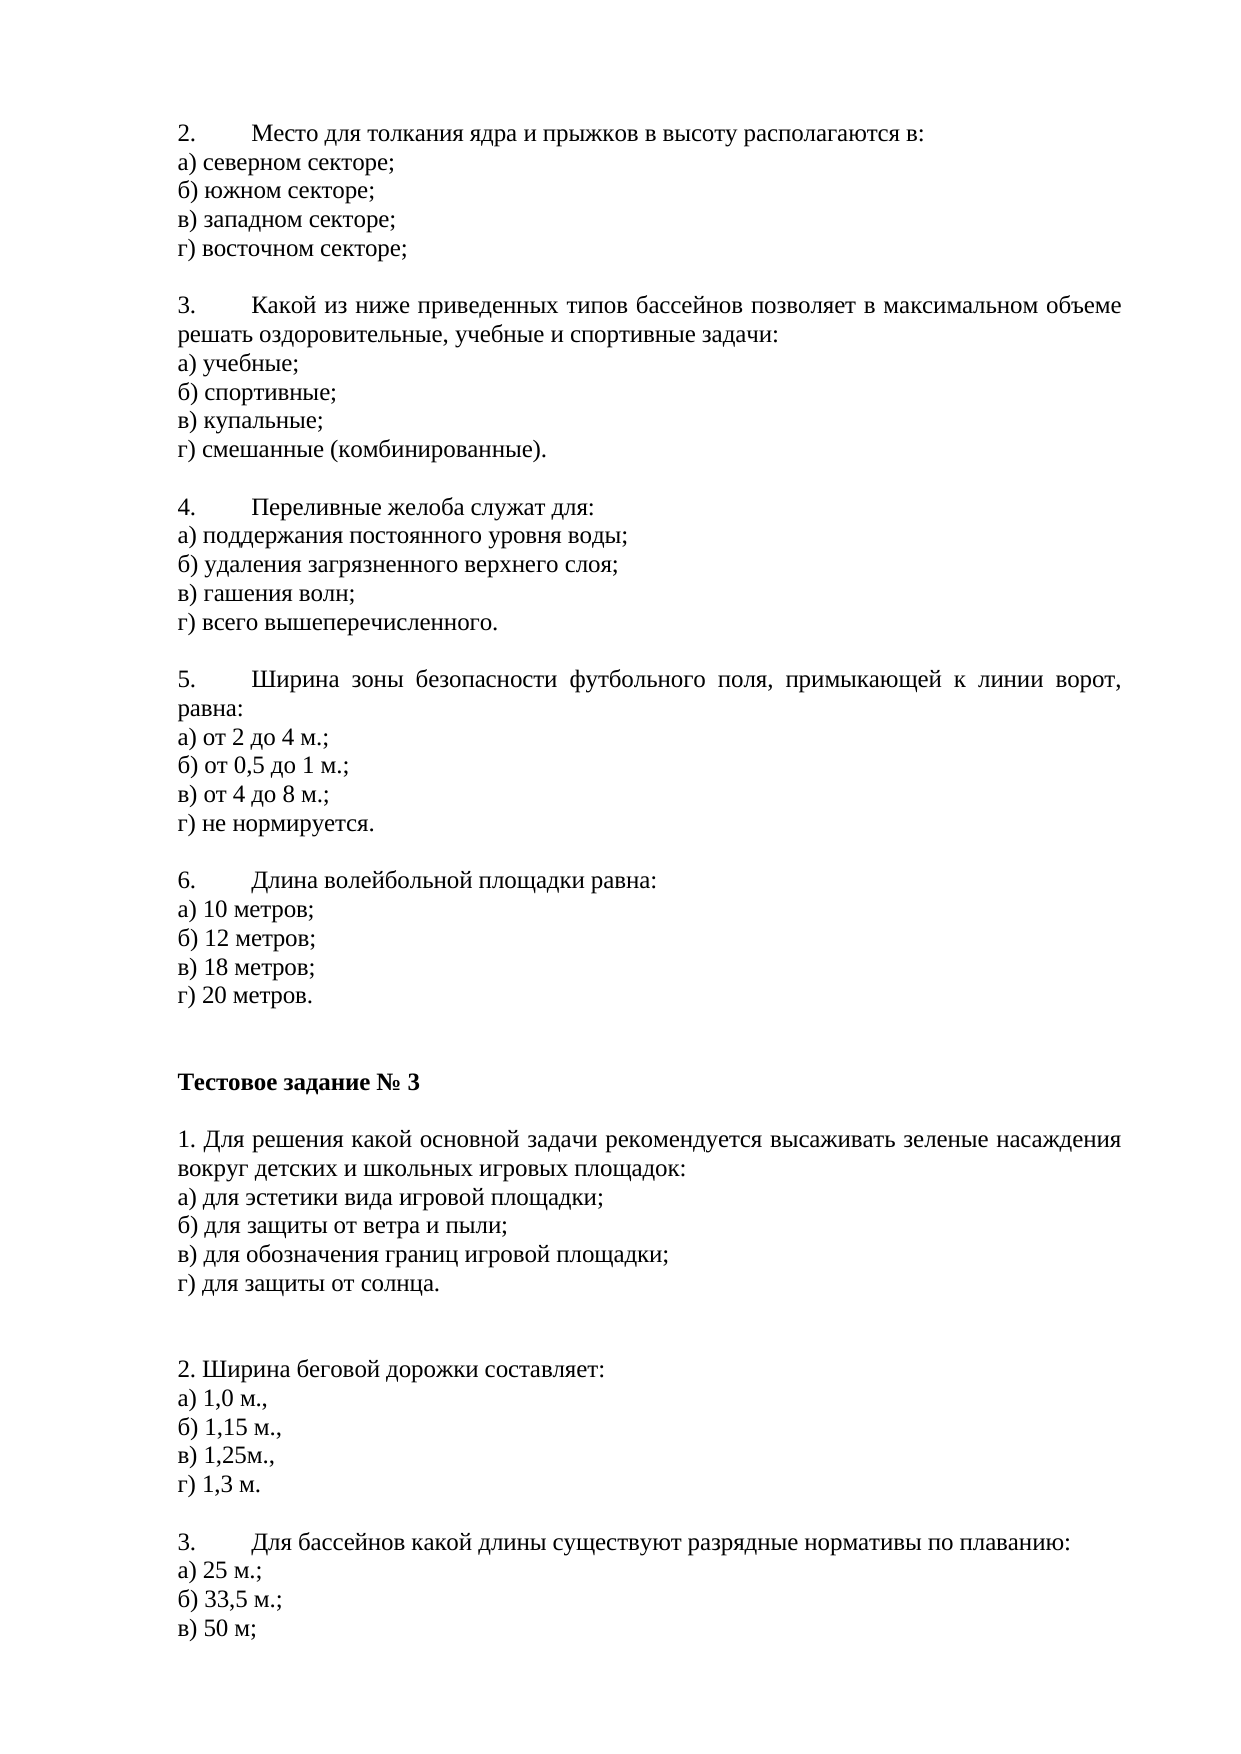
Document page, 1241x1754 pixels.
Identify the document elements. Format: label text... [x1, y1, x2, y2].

text в) от 4 до 8 м.; [177, 779, 1122, 808]
text в) 18 метров; [177, 952, 1122, 981]
text 3. Для бассейнов какой длины существуют разрядные нормативы по плаванию: [177, 1527, 1122, 1556]
text в) гашения волн; [177, 578, 1122, 607]
text г) для защиты от солнца. [177, 1268, 1122, 1297]
text г) 20 метров. [177, 981, 1122, 1009]
text а) поддержания постоянного уровня воды; [177, 521, 1122, 549]
text в) купальные; [177, 406, 1122, 434]
text в) западном секторе; [177, 204, 1122, 233]
text б) удаления загрязненного верхнего слоя; [177, 549, 1122, 578]
text а) северном секторе; [177, 147, 1122, 176]
text 3. Какой из ниже приведенных типов бассейнов позволяет в максимальном объеме решать оздоровительные, учебные и спортивные задачи: [177, 291, 1122, 348]
text 1. Для решения какой основной задачи рекомендуется высаживать зеленые насаждения вокруг детских и школьных игровых площадок: [177, 1124, 1122, 1182]
text б) для защиты от ветра и пыли; [177, 1211, 1122, 1239]
text г) восточном секторе; [177, 233, 1122, 262]
text а) учебные; [177, 348, 1122, 377]
text 4. Переливные желоба служат для: [177, 492, 1122, 521]
text г) смешанные (комбинированные). [177, 434, 1122, 463]
text б) южном секторе; [177, 176, 1122, 204]
text в) 1,25м., [177, 1441, 1122, 1469]
text в) 50 м; [177, 1613, 1122, 1642]
text г) не нормируется. [177, 808, 1122, 837]
text а) от 2 до 4 м.; [177, 722, 1122, 751]
text а) 1,0 м., [177, 1383, 1122, 1412]
text г) 1,3 м. [177, 1469, 1122, 1498]
text 5. Ширина зоны безопасности футбольного поля, примыкающей к линии ворот, равна: [177, 664, 1122, 722]
text 2. Место для толкания ядра и прыжков в высоту располагаются в: [177, 118, 1122, 147]
text б) 1,15 м., [177, 1412, 1122, 1441]
text б) от 0,5 до 1 м.; [177, 751, 1122, 779]
text а) 10 метров; [177, 894, 1122, 923]
text 6. Длина волейбольной площадки равна: [177, 866, 1122, 894]
text в) для обозначения границ игровой площадки; [177, 1239, 1122, 1268]
text б) спортивные; [177, 377, 1122, 406]
text а) 25 м.; [177, 1556, 1122, 1584]
text 2. Ширина беговой дорожки составляет: [177, 1354, 1122, 1383]
text б) 33,5 м.; [177, 1584, 1122, 1613]
text а) для эстетики вида игровой площадки; [177, 1182, 1122, 1211]
text б) 12 метров; [177, 923, 1122, 952]
text г) всего вышеперечисленного. [177, 607, 1122, 636]
text Тестовое задание № 3 [177, 1067, 1122, 1096]
